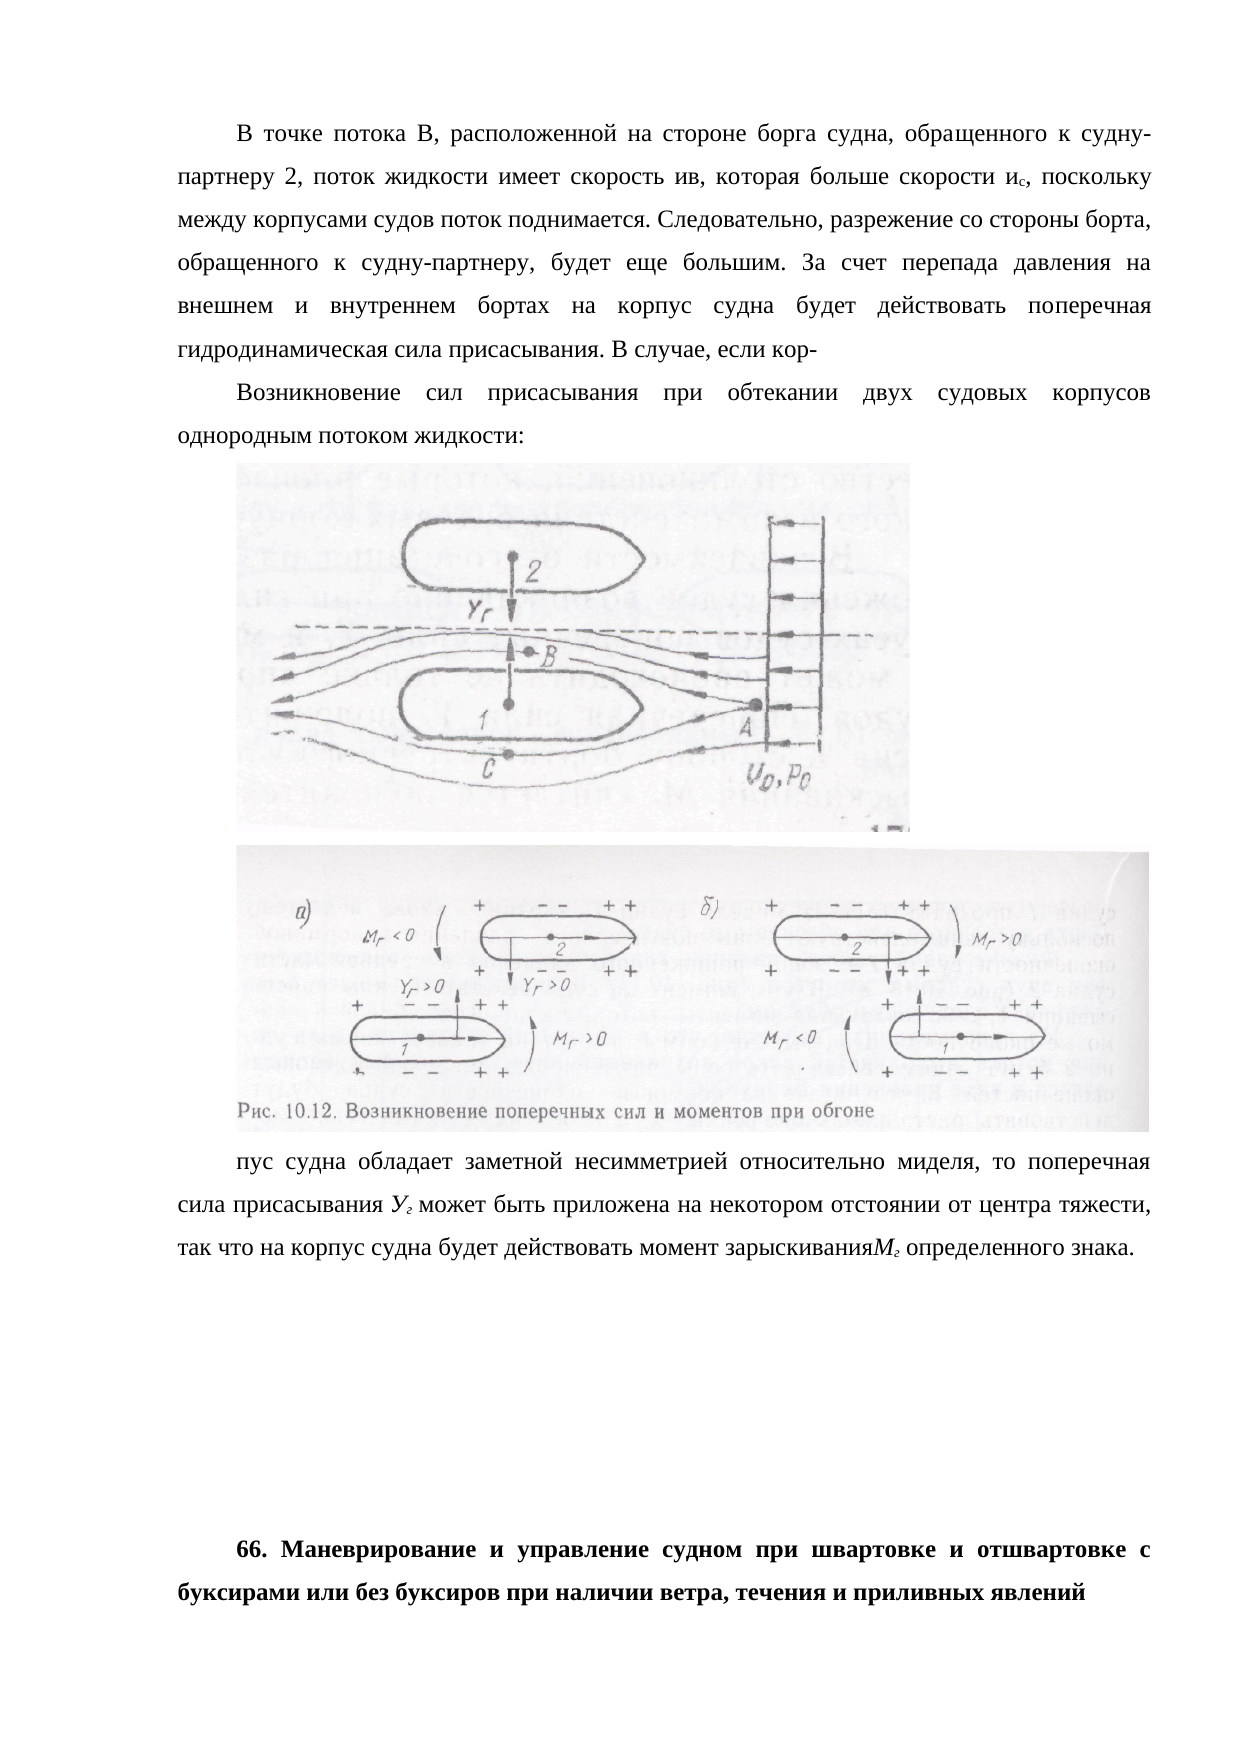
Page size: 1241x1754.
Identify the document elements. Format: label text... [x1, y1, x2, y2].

text Возникновение сил присасывания при обтекании двух судовых корпусов однородным потоком жидкости: [177, 377, 1152, 449]
picture [236, 845, 1149, 1132]
text В точке потока В, расположенной на стороне борга судна, обращенного к судну-партнеру 2, поток жидкости имеет скорость ив, которая больше скорости ис, поскольку между корпусами судов поток поднимается. Следовательно, разрежение со стороны борта, обращенного к судну-партнеру, будет еще большим. За счет перепада давления на внешнем и внутреннем бортах на корпус судна будет действовать поперечная гидродинамическая сила присасывания. В случае, если кор- [177, 118, 1152, 362]
text пус судна обладает заметной несимметрией относительно миделя, то поперечная сила присасывания Уг может быть приложена на некотором отстоянии от центра тяжести, так что на корпус судна будет действовать момент зарыскиванияМг определенного знака. [177, 1146, 1152, 1261]
text 66. Маневрирование и управление судном при швартовке и отшвартовке с буксирами или без буксиров при наличии ветра, течения и приливных явлений [177, 1534, 1152, 1606]
picture [236, 463, 910, 832]
